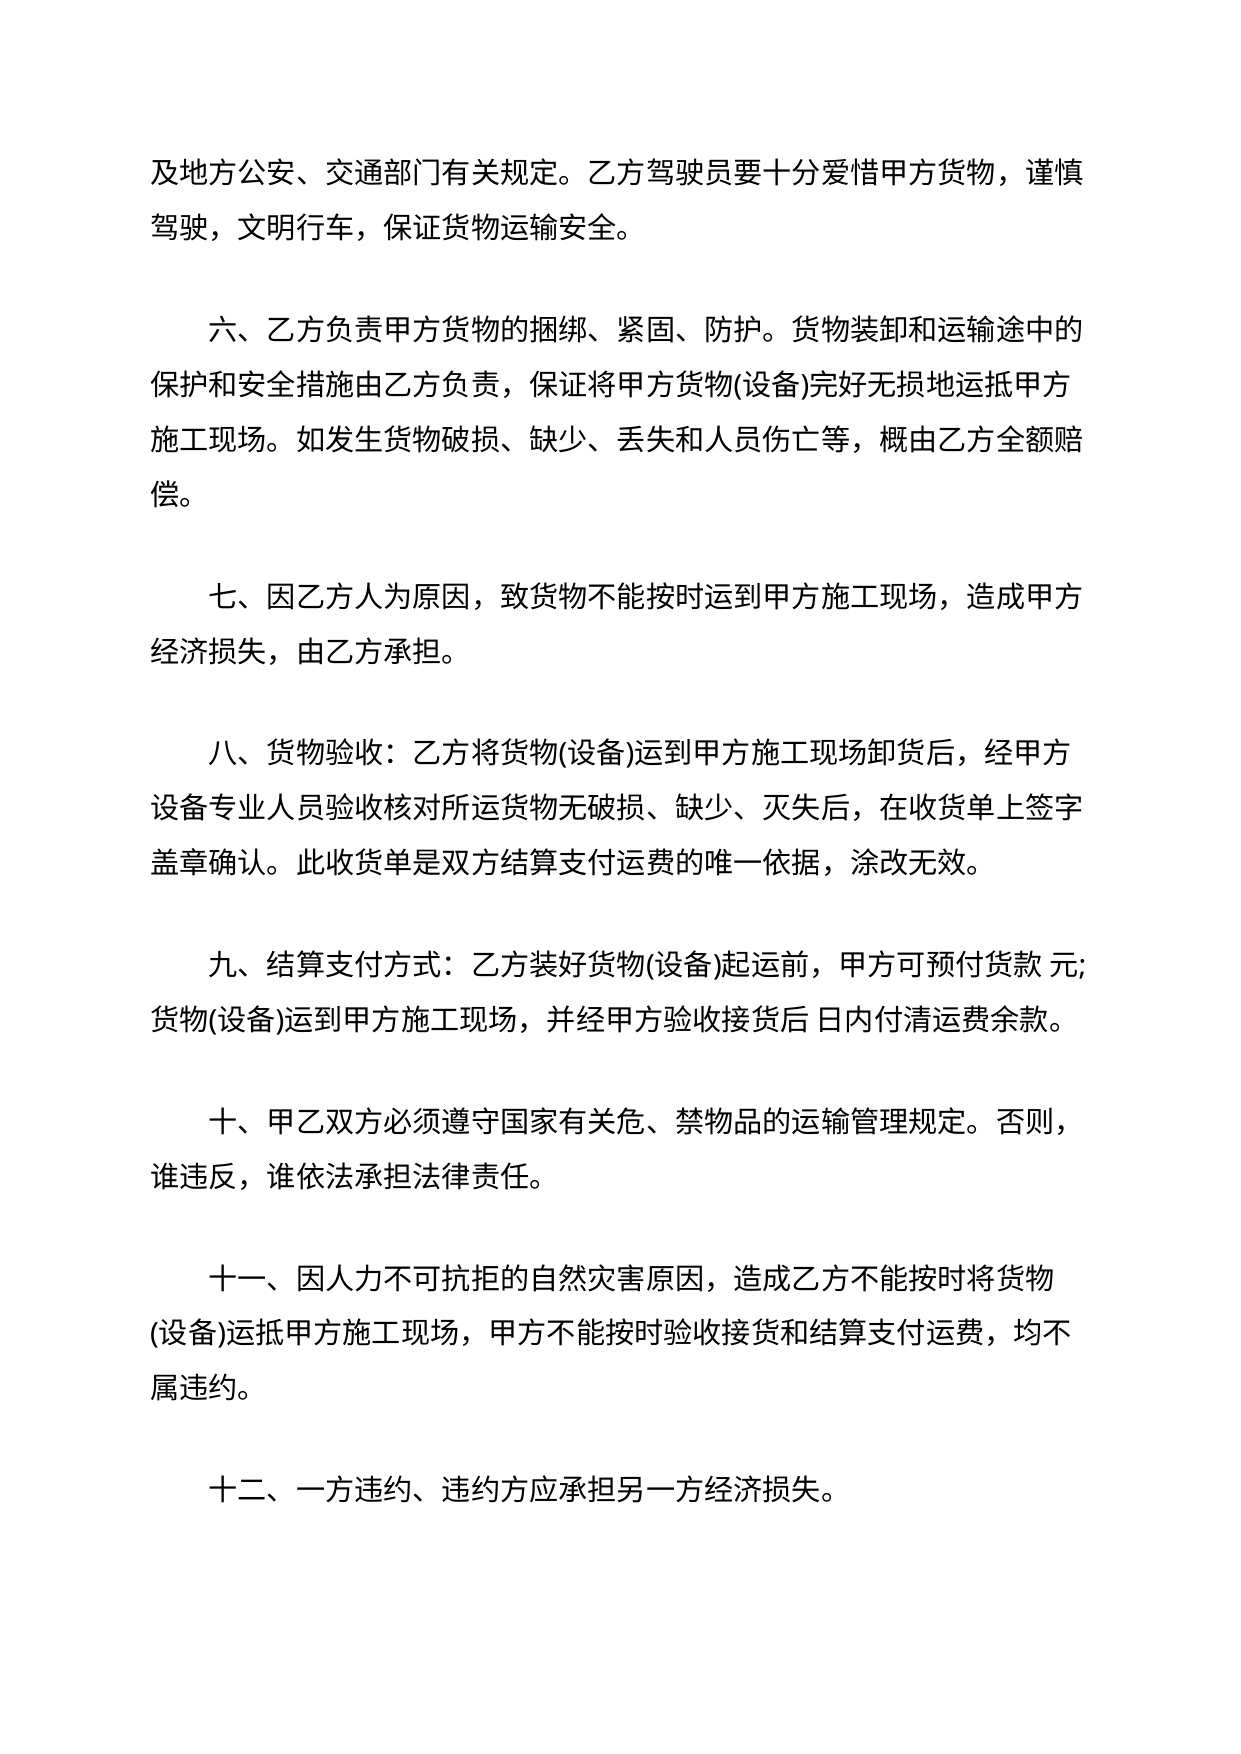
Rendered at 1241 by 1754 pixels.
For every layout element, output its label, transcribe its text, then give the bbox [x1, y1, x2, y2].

text 七、因乙方人为原因，致货物不能按时运到甲方施工现场，造成甲方经济损失，由乙方承担。 [150, 573, 1090, 670]
text 十、甲乙双方必须遵守国家有关危、禁物品的运输管理规定。否则，谁违反，谁依法承担法律责任。 [150, 1098, 1090, 1196]
text 六、乙方负责甲方货物的捆绑、紧固、防护。货物装卸和运输途中的保护和安全措施由乙方负责，保证将甲方货物(设备)完好无损地运抵甲方施工现场。如发生货物破损、缺少、丢失和人员伤亡等，概由乙方全额赔偿。 [150, 307, 1090, 514]
text 十二、一方违约、违约方应承担另一方经济损失。 [150, 1467, 1090, 1509]
text 九、结算支付方式：乙方装好货物(设备)起运前，甲方可预付货款 元;货物(设备)运到甲方施工现场，并经甲方验收接货后 日内付清运费余款。 [150, 942, 1090, 1039]
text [150, 150, 1090, 247]
text 十一、因人力不可抗拒的自然灾害原因，造成乙方不能按时将货物(设备)运抵甲方施工现场，甲方不能按时验收接货和结算支付运费，均不属违约。 [150, 1255, 1090, 1407]
text 八、货物验收：乙方将货物(设备)运到甲方施工现场卸货后，经甲方设备专业人员验收核对所运货物无破损、缺少、灭失后，在收货单上签字盖章确认。此收货单是双方结算支付运费的唯一依据，涂改无效。 [150, 730, 1090, 882]
